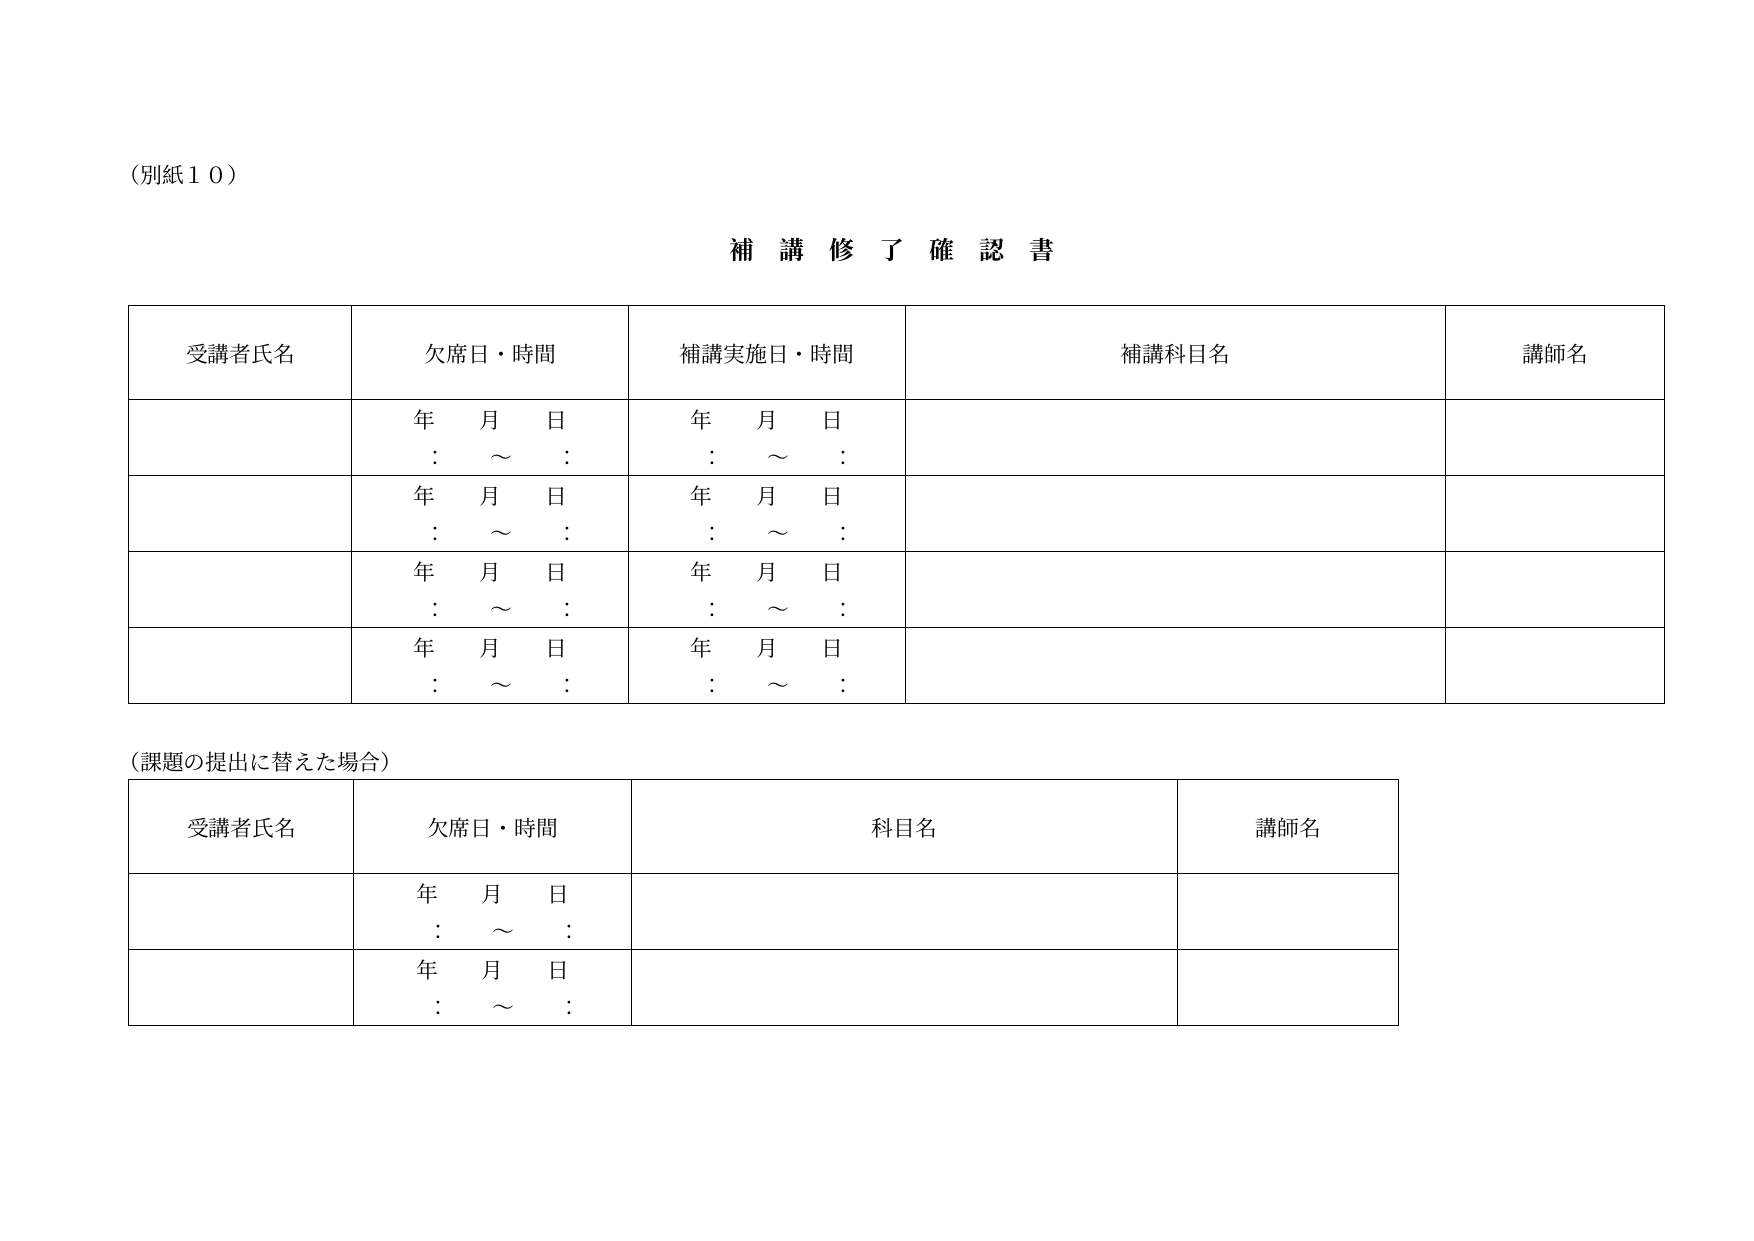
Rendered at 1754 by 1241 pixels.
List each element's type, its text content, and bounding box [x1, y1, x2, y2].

table_header 受講者氏名 [129, 780, 353, 873]
table_header 受講者氏名 [129, 306, 351, 399]
table_cell 年 月 日 ： ～ ： [629, 476, 905, 551]
table_cell [1446, 552, 1664, 627]
table_cell [906, 476, 1445, 551]
table_cell [906, 552, 1445, 627]
table_cell 年 月 日 ： ～ ： [629, 400, 905, 475]
table_cell [129, 400, 351, 475]
table_cell [1446, 628, 1664, 703]
table_cell [906, 628, 1445, 703]
table_cell [906, 400, 1445, 475]
table_cell 年 月 日 ： ～ ： [629, 552, 905, 627]
text （別紙１０） [118, 155, 1665, 193]
table_header 欠席日・時間 [354, 780, 631, 873]
table_header 科目名 [632, 780, 1177, 873]
table_cell 年 月 日 ： ～ ： [352, 476, 628, 551]
table_cell 年 月 日 ： ～ ： [352, 552, 628, 627]
table_cell [632, 950, 1177, 1025]
table_cell 年 月 日 ： ～ ： [354, 874, 631, 949]
table_cell [1446, 476, 1664, 551]
table_header 講師名 [1178, 780, 1398, 873]
table_cell [1446, 400, 1664, 475]
table_cell 年 月 日 ： ～ ： [629, 628, 905, 703]
table_cell [129, 552, 351, 627]
table_cell 年 月 日 ： ～ ： [352, 628, 628, 703]
table_cell [129, 950, 353, 1025]
table_cell [1178, 950, 1398, 1025]
text （課題の提出に替えた場合） [118, 742, 1665, 779]
table_cell 年 月 日 ： ～ ： [352, 400, 628, 475]
text 補 講 修 了 確 認 書 [118, 230, 1665, 268]
table_cell [129, 874, 353, 949]
table_cell [1178, 874, 1398, 949]
table_header 講師名 [1446, 306, 1664, 399]
table_cell [129, 476, 351, 551]
table_cell [632, 874, 1177, 949]
table_cell 年 月 日 ： ～ ： [354, 950, 631, 1025]
table_header 補講実施日・時間 [629, 306, 905, 399]
table_cell [129, 628, 351, 703]
table_header 欠席日・時間 [352, 306, 628, 399]
table_header 補講科目名 [906, 306, 1445, 399]
